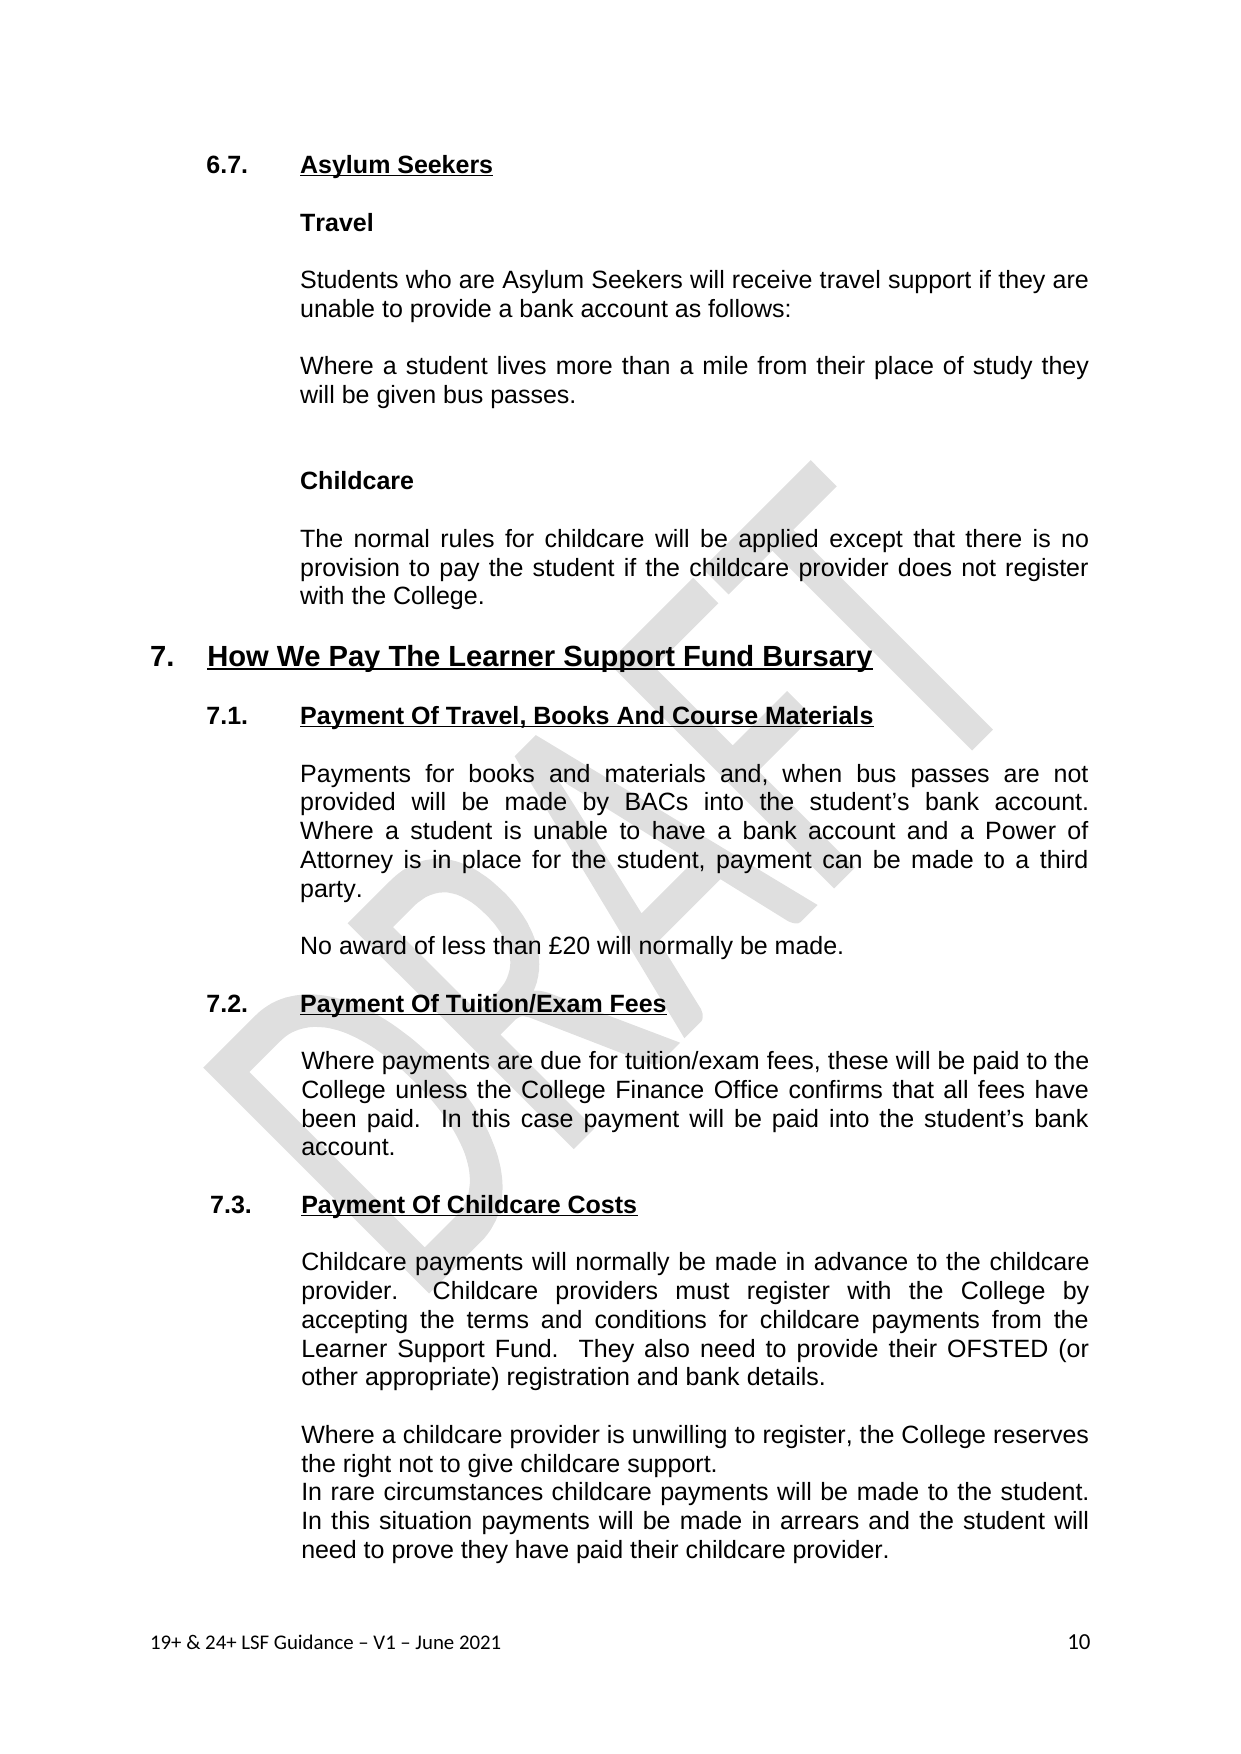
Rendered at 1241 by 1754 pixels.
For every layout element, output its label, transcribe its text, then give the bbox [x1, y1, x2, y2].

text Travel [206, 207, 1090, 236]
text No award of less than £20 will normally be made. [150, 931, 1090, 960]
text 7.2. Payment Of Tuition/Exam Fees [150, 988, 1090, 1017]
text Payments for books and materials and, when bus passes are not provided will be made by BACs into the student’s bank account. Where a student is unable to have a bank account and a Power of Attorney is in place for the student, payment can be made to a third party. [244, 758, 1090, 902]
text The normal rules for childcare will be applied except that there is no provision to pay the student if the childcare provider does not register with the College. [206, 524, 1090, 610]
text 7. How We Pay The Learner Support Fund Bursary [150, 639, 1090, 672]
text Where a student lives more than a mile from their place of study they will be given bus passes. [206, 351, 1090, 409]
text 6.7. Asylum Seekers [206, 150, 1090, 179]
text 7.3. Payment Of Childcare Costs [150, 1190, 1090, 1218]
text 7.1. Payment Of Travel, Books And Course Materials [187, 701, 1090, 730]
text Where payments are due for tuition/exam fees, these will be paid to the College unless the College Finance Office confirms that all fees have been paid. In this case payment will be paid into the student’s bank account. [150, 1046, 1090, 1161]
text Where a childcare provider is unwilling to register, the College reserves the right not to give childcare support. [150, 1420, 1090, 1477]
text In rare circumstances childcare payments will be made to the student. In this situation payments will be made in arrears and the student will need to prove they have paid their childcare provider. [150, 1477, 1090, 1563]
text Students who are Asylum Seekers will receive travel support if they are unable to provide a bank account as follows: [206, 265, 1090, 322]
text Childcare [206, 466, 1090, 495]
text Childcare payments will normally be made in advance to the childcare provider. Childcare providers must register with the College by accepting the terms and conditions for childcare payments from the Learner Support Fund. They also need to provide their OFSTED (or other appropriate) registration and bank details. [150, 1247, 1090, 1391]
